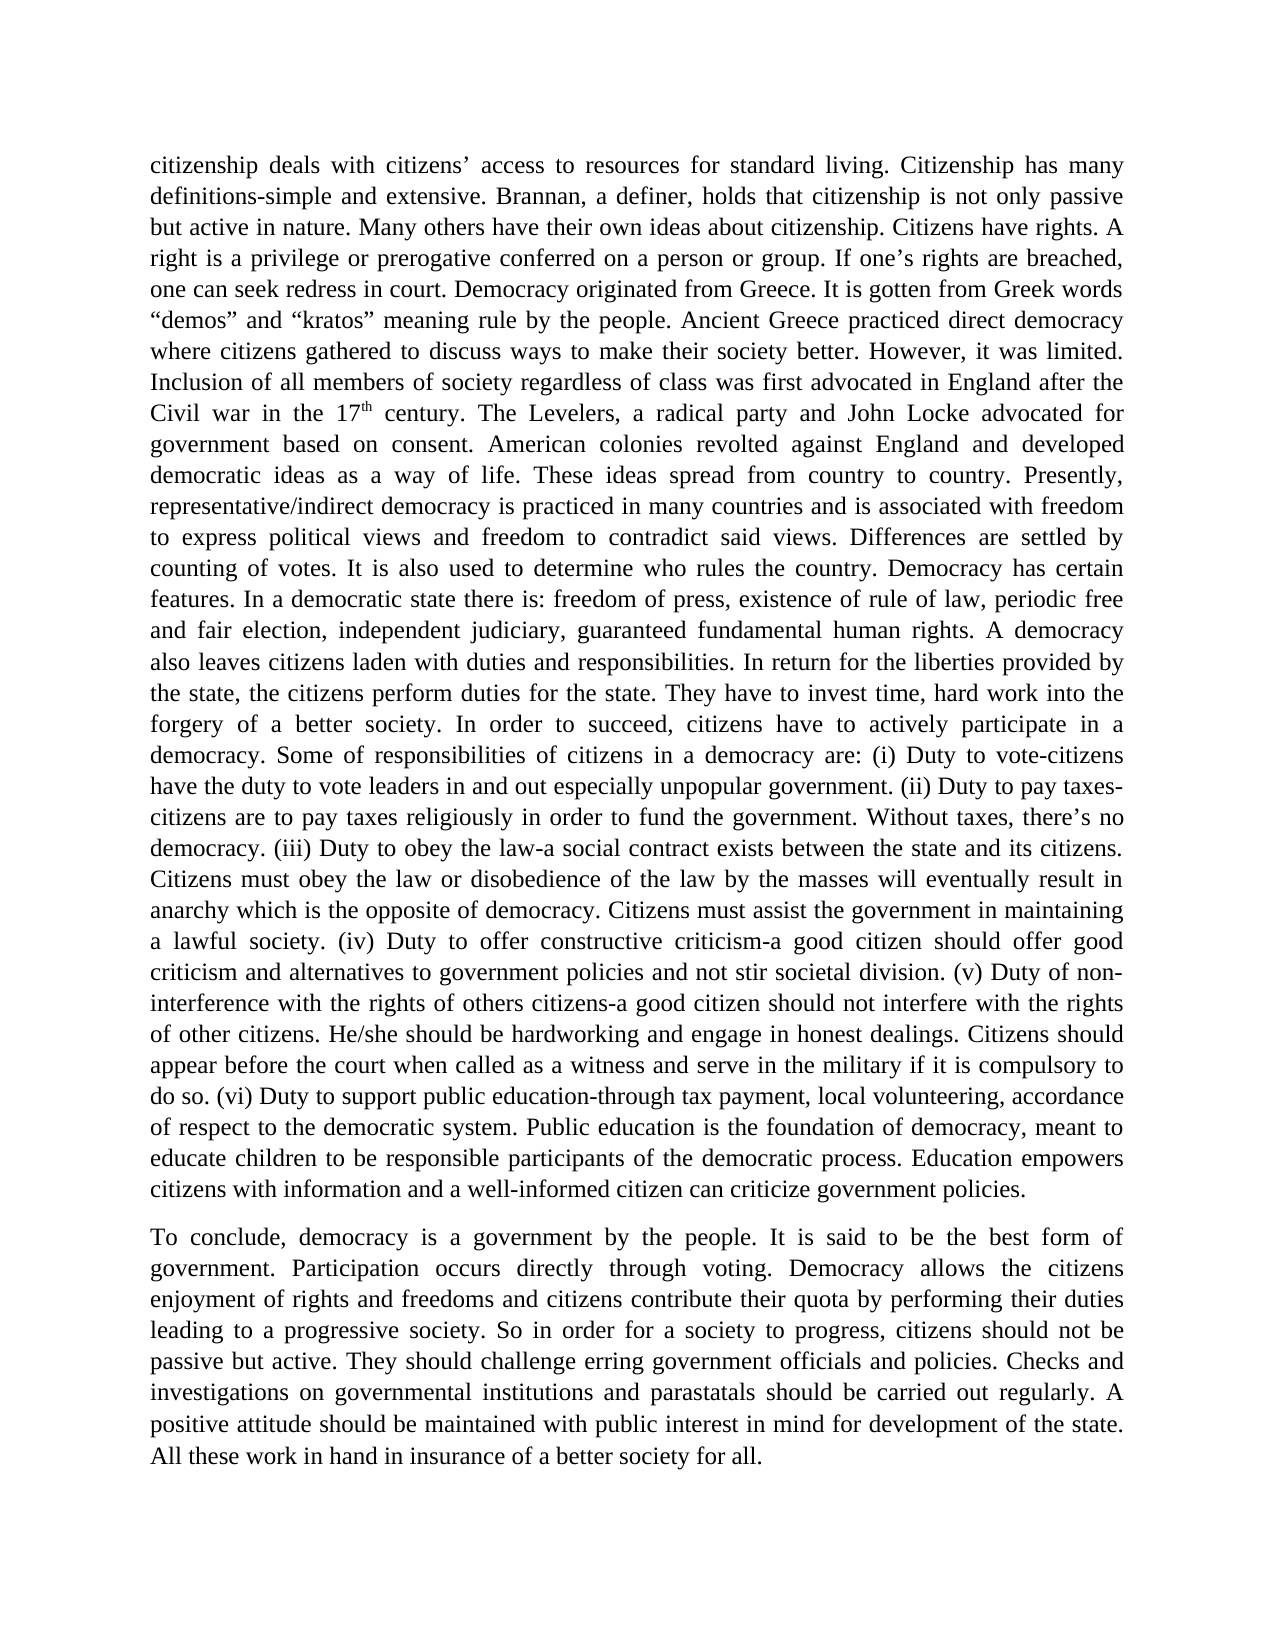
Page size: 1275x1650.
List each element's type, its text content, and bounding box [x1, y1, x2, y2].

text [150, 150, 1125, 1203]
text To conclude, democracy is a government by the people. It is said to be the best form of government. Participation occurs directly through voting. Democracy allows the citizens enjoyment of rights and freedoms and citizens contribute their quota by performing their duties leading to a progressive society. So in order for a society to progress, citizens should not be passive but active. They should challenge erring government officials and policies. Checks and investigations on governmental institutions and parastatals should be carried out regularly. A positive attitude should be maintained with public interest in mind for development of the state. All these work in hand in insurance of a better society for all. [150, 1222, 1125, 1470]
